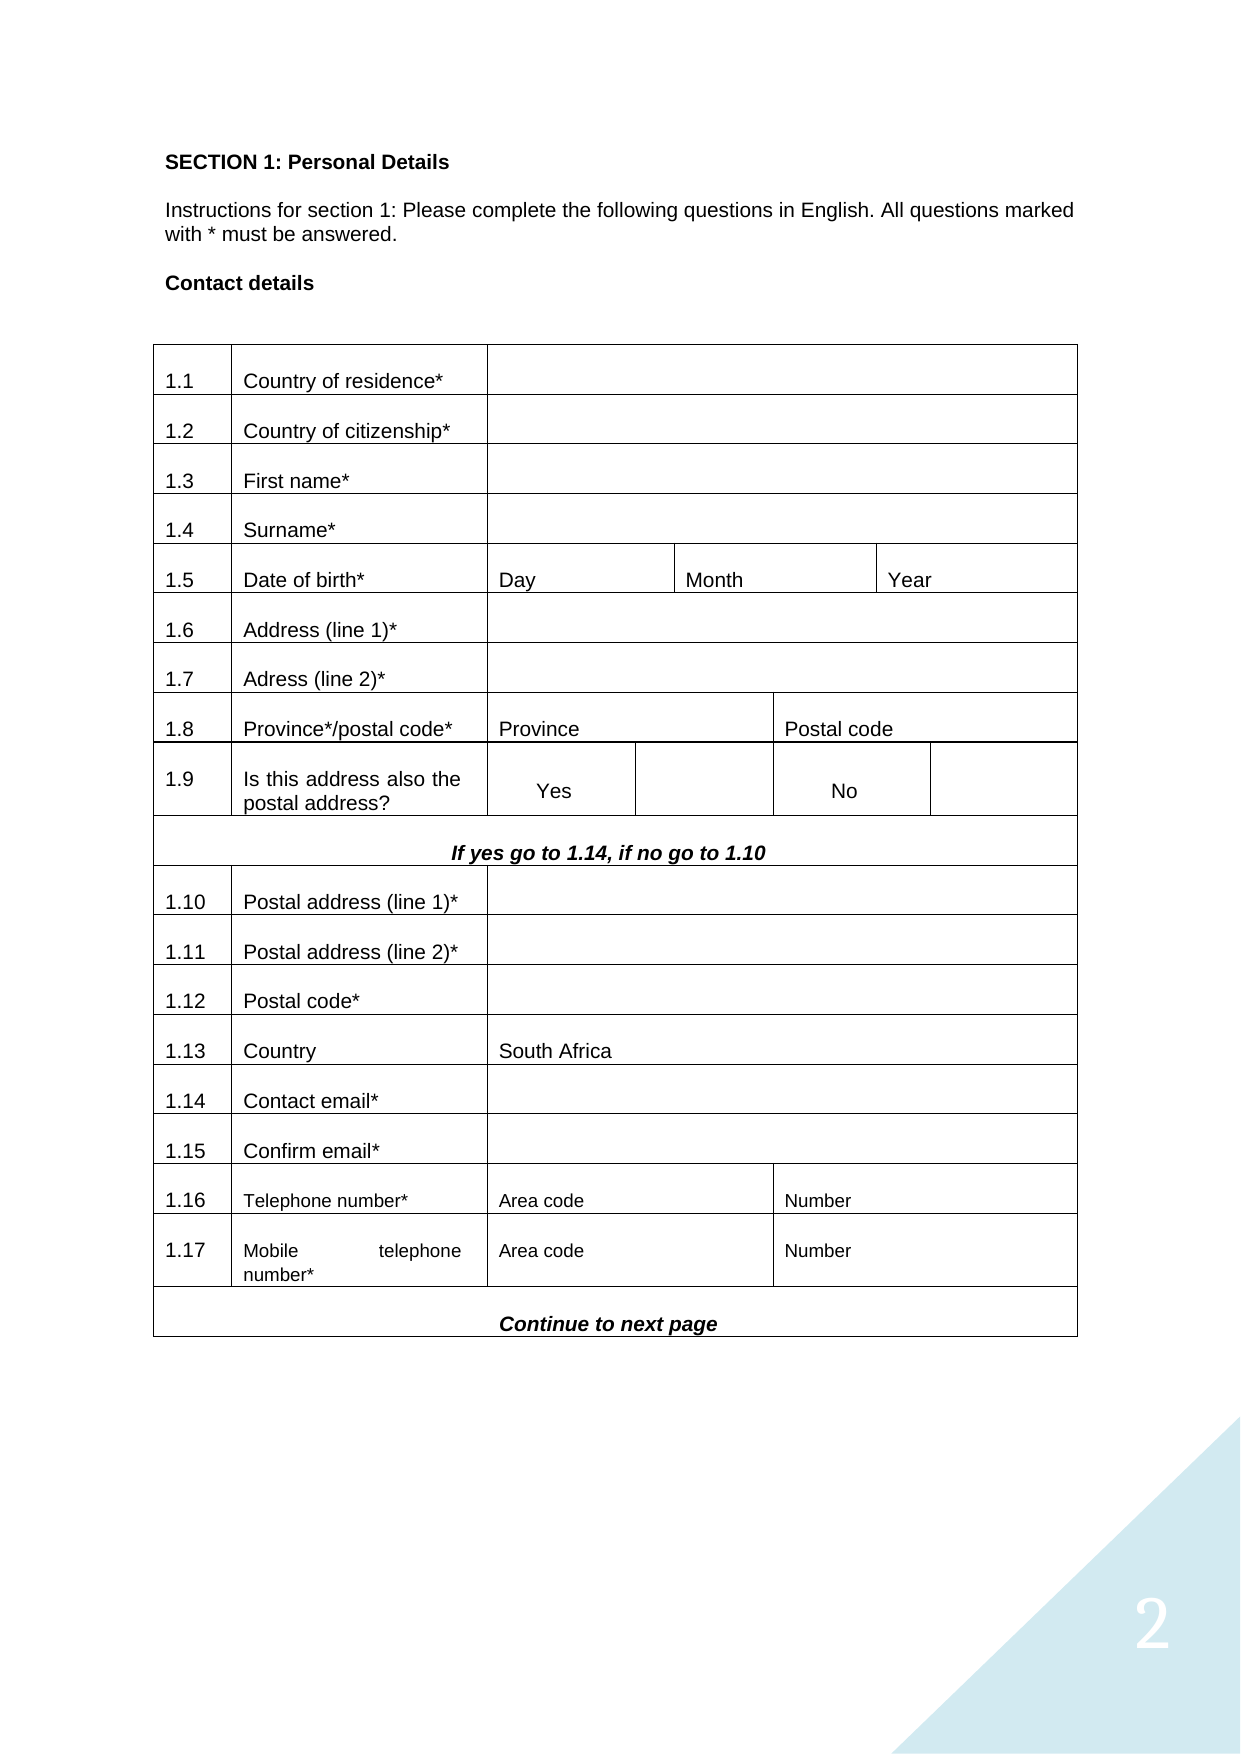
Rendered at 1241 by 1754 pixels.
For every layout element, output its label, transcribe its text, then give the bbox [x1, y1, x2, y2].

table_cell South Africa [488, 1015, 1077, 1063]
table_cell Date of birth* [232, 544, 487, 592]
table_cell 1.5 [154, 544, 231, 592]
table_cell Surname* [232, 494, 487, 543]
table_cell Continue to next page [154, 1287, 1077, 1336]
table_cell 1.9 [154, 743, 231, 815]
table_cell [488, 643, 1077, 692]
table_cell Province [488, 693, 773, 741]
table_cell Postal code* [232, 965, 487, 1014]
table_cell [488, 593, 1077, 642]
table_cell Month [675, 544, 876, 592]
table_cell 1.12 [154, 965, 231, 1014]
table_cell Number [774, 1164, 1077, 1212]
table_cell Area code [488, 1214, 773, 1286]
table_cell 1.16 [154, 1164, 231, 1212]
table_cell Telephone number* [232, 1164, 487, 1212]
text Contact details [165, 271, 1075, 295]
table_cell 1.11 [154, 915, 231, 964]
table_cell [488, 395, 1077, 443]
table_cell Year [877, 544, 1077, 592]
table_cell Area code [488, 1164, 773, 1212]
table_cell [931, 743, 1077, 815]
table_cell Number [774, 1214, 1077, 1286]
table_header 1.1 [154, 345, 231, 393]
table_cell Postal address (line 2)* [232, 915, 487, 964]
table_cell Day [488, 544, 674, 592]
table_cell 1.3 [154, 444, 231, 493]
table_cell Adress (line 2)* [232, 643, 487, 692]
table_cell Mobile telephone number* [232, 1214, 487, 1286]
table_header [488, 345, 1077, 393]
table_cell 1.13 [154, 1015, 231, 1063]
table_cell [488, 1114, 1077, 1163]
table_cell 1.10 [154, 866, 231, 914]
table_cell First name* [232, 444, 487, 493]
table_cell [636, 743, 773, 815]
table_cell Address (line 1)* [232, 593, 487, 642]
table_cell 1.2 [154, 395, 231, 443]
table_cell If yes go to 1.14, if no go to 1.10 [154, 816, 1077, 865]
table_cell 1.17 [154, 1214, 231, 1286]
table_cell 1.6 [154, 593, 231, 642]
table_cell Yes [488, 743, 635, 815]
table_header Country of residence* [232, 345, 487, 393]
text SECTION 1: Personal Details [165, 150, 1075, 174]
table_cell [488, 866, 1077, 914]
table_cell No [774, 743, 930, 815]
table_cell 1.4 [154, 494, 231, 543]
table_cell Postal address (line 1)* [232, 866, 487, 914]
table_cell Is this address also the postal address? [232, 743, 487, 815]
table_cell Confirm email* [232, 1114, 487, 1163]
table_cell 1.15 [154, 1114, 231, 1163]
table_cell 1.14 [154, 1065, 231, 1113]
table_cell Postal code [774, 693, 1077, 741]
table_cell [488, 1065, 1077, 1113]
table_cell Country [232, 1015, 487, 1063]
text Instructions for section 1: Please complete the following questions in English. All questions marked with * must be answered. [165, 199, 1075, 247]
table_cell [488, 444, 1077, 493]
table_cell Contact email* [232, 1065, 487, 1113]
table_cell [488, 965, 1077, 1014]
table_cell Province*/postal code* [232, 693, 487, 741]
table_cell [488, 915, 1077, 964]
table_cell Country of citizenship* [232, 395, 487, 443]
table_cell 1.7 [154, 643, 231, 692]
table_cell 1.8 [154, 693, 231, 741]
table_cell [488, 494, 1077, 543]
